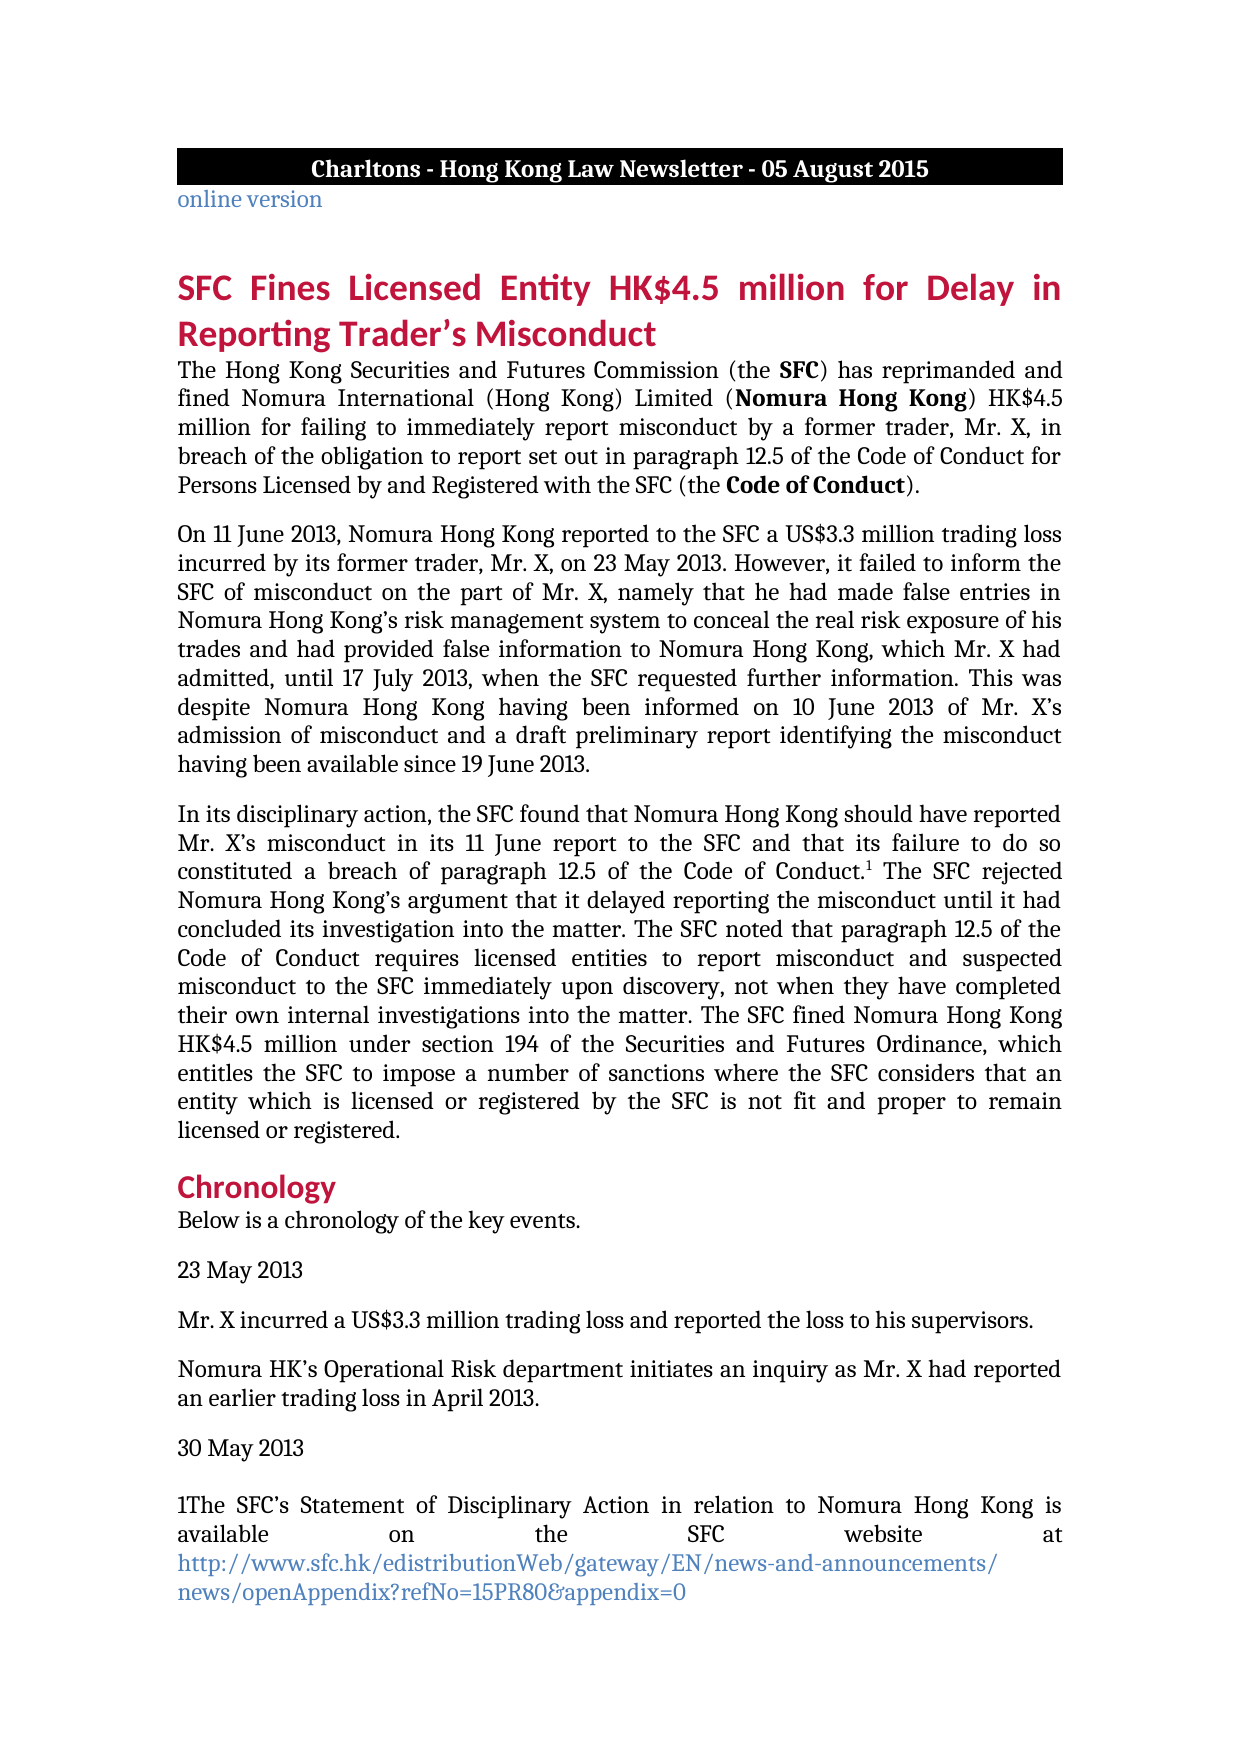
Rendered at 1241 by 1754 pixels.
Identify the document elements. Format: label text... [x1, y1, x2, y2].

subtitle Chronology [177, 1166, 1063, 1206]
title Charltons - Hong Kong Law Newsletter - 05 August 2015 [177, 148, 1063, 185]
text online version [177, 185, 1063, 214]
subtitle SFC Fines Licensed Entity HK$4.5 million for Delay in Reporting Trader’s Misconduct [177, 264, 1063, 356]
text The Hong Kong Securities and Futures Commission (the SFC) has reprimanded and fined Nomura International (Hong Kong) Limited (Nomura Hong Kong) HK$4.5 million for failing to immediately report misconduct by a former trader, Mr. X, in breach of the obligation to report set out in paragraph 12.5 of the Code of Conduct for Persons Licensed by and Registered with the SFC (the Code of Conduct). [177, 356, 1063, 499]
text Below is a chronology of the key events. [177, 1206, 1063, 1235]
text Mr. X incurred a US$3.3 million trading loss and reported the loss to his supervisors. [177, 1306, 1063, 1334]
text Nomura HK’s Operational Risk department initiates an inquiry as Mr. X had reported an earlier trading loss in April 2013. [177, 1355, 1063, 1413]
text In its disciplinary action, the SFC found that Nomura Hong Kong should have reported Mr. X’s misconduct in its 11 June report to the SFC and that its failure to do so constituted a breach of paragraph 12.5 of the Code of Conduct. The SFC rejected Nomura Hong Kong’s argument that it delayed reporting the misconduct until it had concluded its investigation into the matter. The SFC noted that paragraph 12.5 of the Code of Conduct requires licensed entities to report misconduct and suspected misconduct to the SFC immediately upon discovery, not when they have completed their own internal investigations into the matter. The SFC fined Nomura Hong Kong HK$4.5 million under section 194 of the Securities and Futures Ordinance, which entitles the SFC to impose a number of sanctions where the SFC considers that an entity which is licensed or registered by the SFC is not fit and proper to remain licensed or registered. [177, 800, 1063, 1145]
text On 11 June 2013, Nomura Hong Kong reported to the SFC a US$3.3 million trading loss incurred by its former trader, Mr. X, on 23 May 2013. However, it failed to inform the SFC of misconduct on the part of Mr. X, namely that he had made false entries in Nomura Hong Kong’s risk management system to conceal the real risk exposure of his trades and had provided false information to Nomura Hong Kong, which Mr. X had admitted, until 17 July 2013, when the SFC requested further information. This was despite Nomura Hong Kong having been informed on 10 June 2013 of Mr. X’s admission of misconduct and a draft preliminary report identifying the misconduct having been available since 19 June 2013. [177, 520, 1063, 779]
